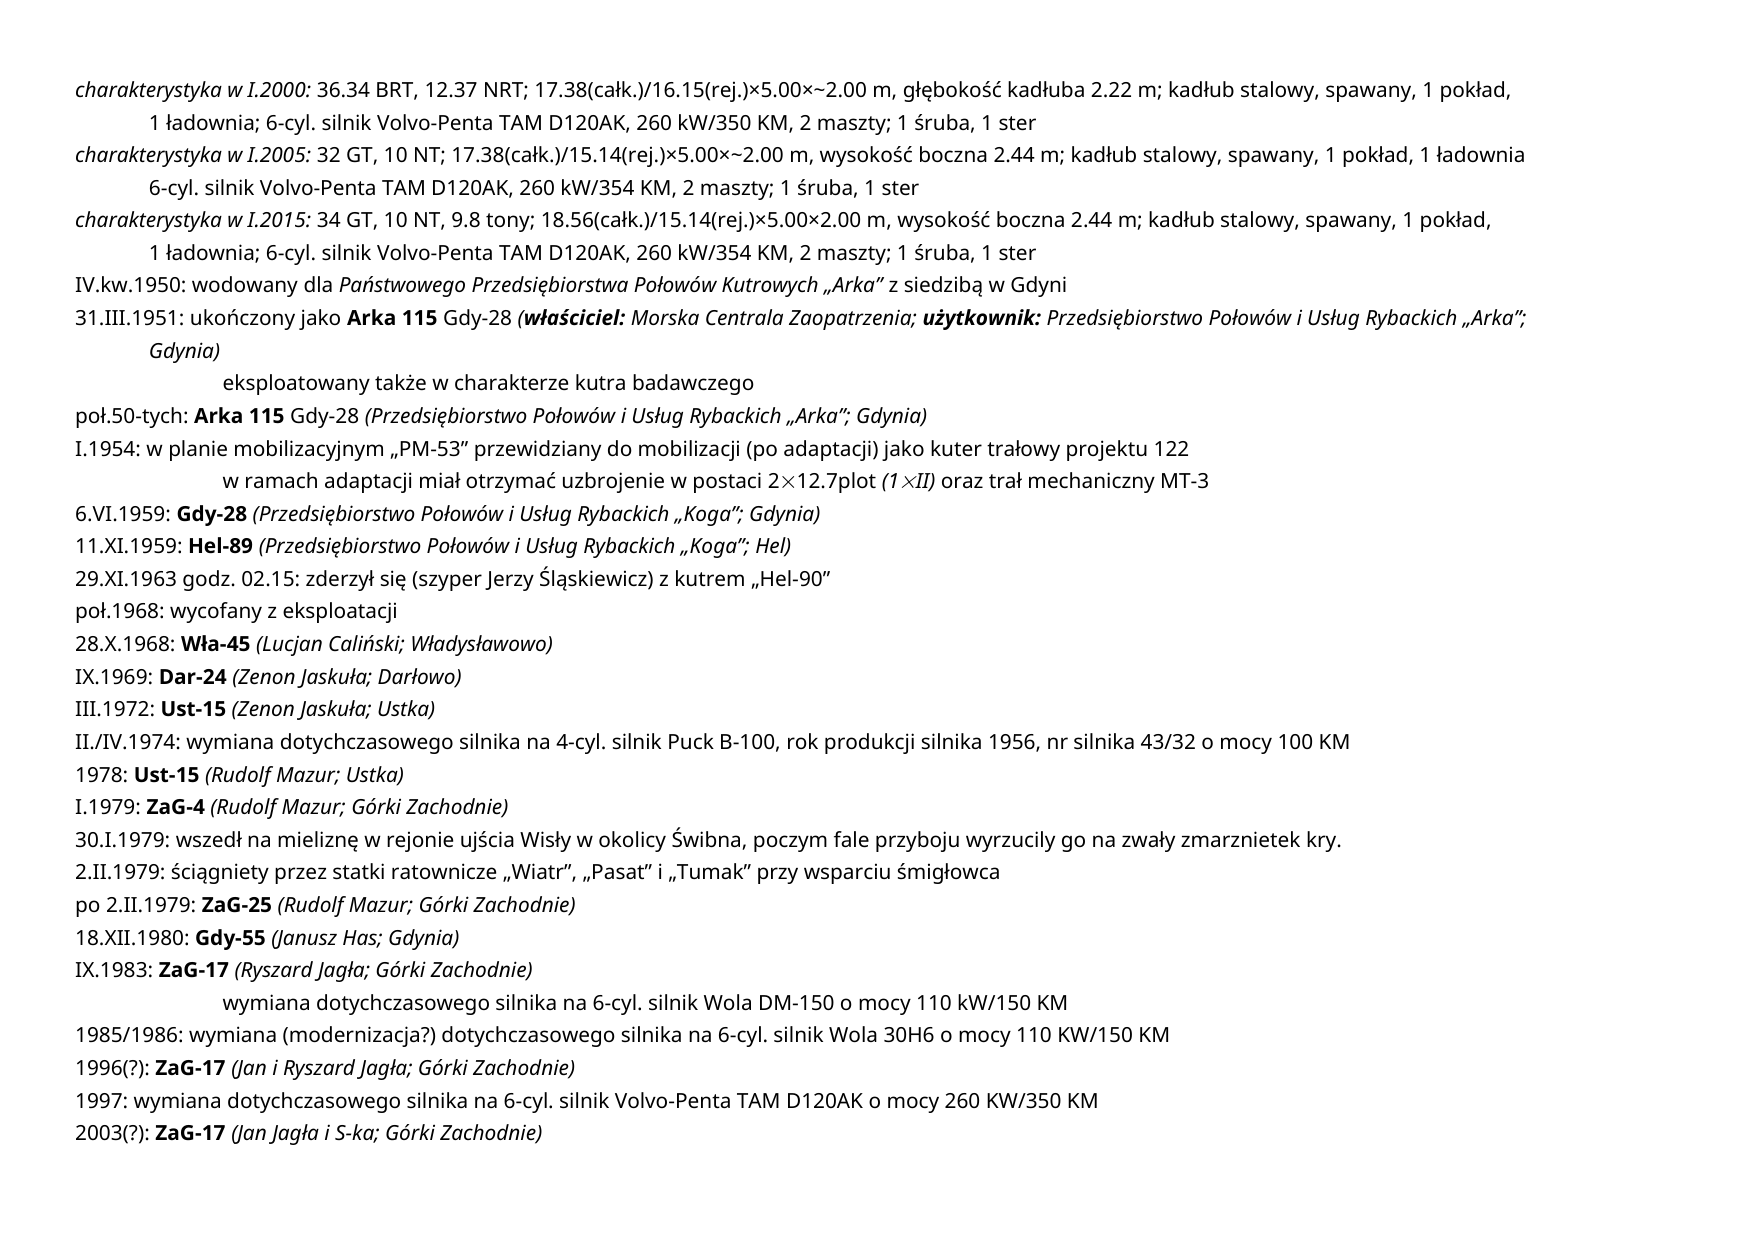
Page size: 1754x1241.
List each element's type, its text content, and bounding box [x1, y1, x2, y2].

text 28.X.1968: Wła-45 (Lucjan Caliński; Władysławowo) [75, 629, 1679, 658]
text charakterystyka w I.2000: 36.34 BRT, 12.37 NRT; 17.38(całk.)/16.15(rej.)×5.00×~2.00 m, głębokość kadłuba 2.22 m; kadłub stalowy, spawany, 1 pokład, [75, 75, 1679, 103]
text IX.1983: ZaG-17 (Ryszard Jagła; Górki Zachodnie) [75, 955, 1679, 984]
text 6-cyl. silnik Volvo-Penta TAM D120AK, 260 kW/354 KM, 2 maszty; 1 śruba, 1 ster [75, 173, 1679, 201]
text charakterystyka w I.2005: 32 GT, 10 NT; 17.38(całk.)/15.14(rej.)×5.00×~2.00 m, wysokość boczna 2.44 m; kadłub stalowy, spawany, 1 pokład, 1 ładownia [75, 140, 1679, 169]
text 1997: wymiana dotychczasowego silnika na 6-cyl. silnik Volvo-Penta TAM D120AK o mocy 260 KW/350 KM [75, 1086, 1679, 1114]
text 1 ładownia; 6-cyl. silnik Volvo-Penta TAM D120AK, 260 kW/350 KM, 2 maszty; 1 śruba, 1 ster [75, 108, 1679, 136]
text IV.kw.1950: wodowany dla Państwowego Przedsiębiorstwa Połowów Kutrowych „Arka” z siedzibą w Gdyni [75, 271, 1679, 299]
text poł.50-tych: Arka 115 Gdy-28 (Przedsiębiorstwo Połowów i Usług Rybackich „Arka”; Gdynia) [75, 401, 1679, 429]
text 11.XI.1959: Hel-89 (Przedsiębiorstwo Połowów i Usług Rybackich „Koga”; Hel) [75, 531, 1679, 560]
text 2003(?): ZaG-17 (Jan Jagła i S-ka; Górki Zachodnie) [75, 1118, 1679, 1147]
text poł.1968: wycofany z eksploatacji [75, 597, 1679, 625]
text 29.XI.1963 godz. 02.15: zderzył się (szyper Jerzy Śląskiewicz) z kutrem „Hel-90” [75, 564, 1679, 592]
text 6.VI.1959: Gdy-28 (Przedsiębiorstwo Połowów i Usług Rybackich „Koga”; Gdynia) [75, 499, 1679, 527]
text 1 ładownia; 6-cyl. silnik Volvo-Penta TAM D120AK, 260 kW/354 KM, 2 maszty; 1 śruba, 1 ster [75, 238, 1679, 266]
text w ramach adaptacji miał otrzymać uzbrojenie w postaci 212.7plot (1II) oraz trał mechaniczny MT-3 [75, 466, 1679, 495]
text po 2.II.1979: ZaG-25 (Rudolf Mazur; Górki Zachodnie) [75, 890, 1679, 918]
text charakterystyka w I.2015: 34 GT, 10 NT, 9.8 tony; 18.56(całk.)/15.14(rej.)×5.00×2.00 m, wysokość boczna 2.44 m; kadłub stalowy, spawany, 1 pokład, [75, 205, 1679, 234]
text 30.I.1979: wszedł na mieliznę w rejonie ujścia Wisły w okolicy Świbna, poczym fale przyboju wyrzucily go na zwały zmarznietek kry. [75, 825, 1679, 853]
text 18.XII.1980: Gdy-55 (Janusz Has; Gdynia) [75, 923, 1679, 951]
text IX.1969: Dar-24 (Zenon Jaskuła; Darłowo) [75, 662, 1679, 690]
text II./IV.1974: wymiana dotychczasowego silnika na 4-cyl. silnik Puck B-100, rok produkcji silnika 1956, nr silnika 43/32 o mocy 100 KM [75, 727, 1679, 756]
text 31.III.1951: ukończony jako Arka 115 Gdy-28 (właściciel: Morska Centrala Zaopatrzenia; użytkownik: Przedsiębiorstwo Połowów i Usług Rybackich „Arka”; [75, 303, 1679, 332]
text eksploatowany także w charakterze kutra badawczego [75, 368, 1679, 397]
text 1996(?): ZaG-17 (Jan i Ryszard Jagła; Górki Zachodnie) [75, 1053, 1679, 1082]
text 2.II.1979: ściągniety przez statki ratownicze „Wiatr”, „Pasat” i „Tumak” przy wsparciu śmigłowca [75, 857, 1679, 886]
text III.1972: Ust-15 (Zenon Jaskuła; Ustka) [75, 694, 1679, 723]
text Gdynia) [75, 336, 1679, 364]
text 1985/1986: wymiana (modernizacja?) dotychczasowego silnika na 6-cyl. silnik Wola 30H6 o mocy 110 KW/150 KM [75, 1021, 1679, 1049]
text I.1979: ZaG-4 (Rudolf Mazur; Górki Zachodnie) [75, 792, 1679, 821]
text 1978: Ust-15 (Rudolf Mazur; Ustka) [75, 760, 1679, 788]
text wymiana dotychczasowego silnika na 6-cyl. silnik Wola DM-150 o mocy 110 kW/150 KM [149, 988, 1679, 1016]
text I.1954: w planie mobilizacyjnym „PM-53” przewidziany do mobilizacji (po adaptacji) jako kuter trałowy projektu 122 [75, 434, 1679, 462]
